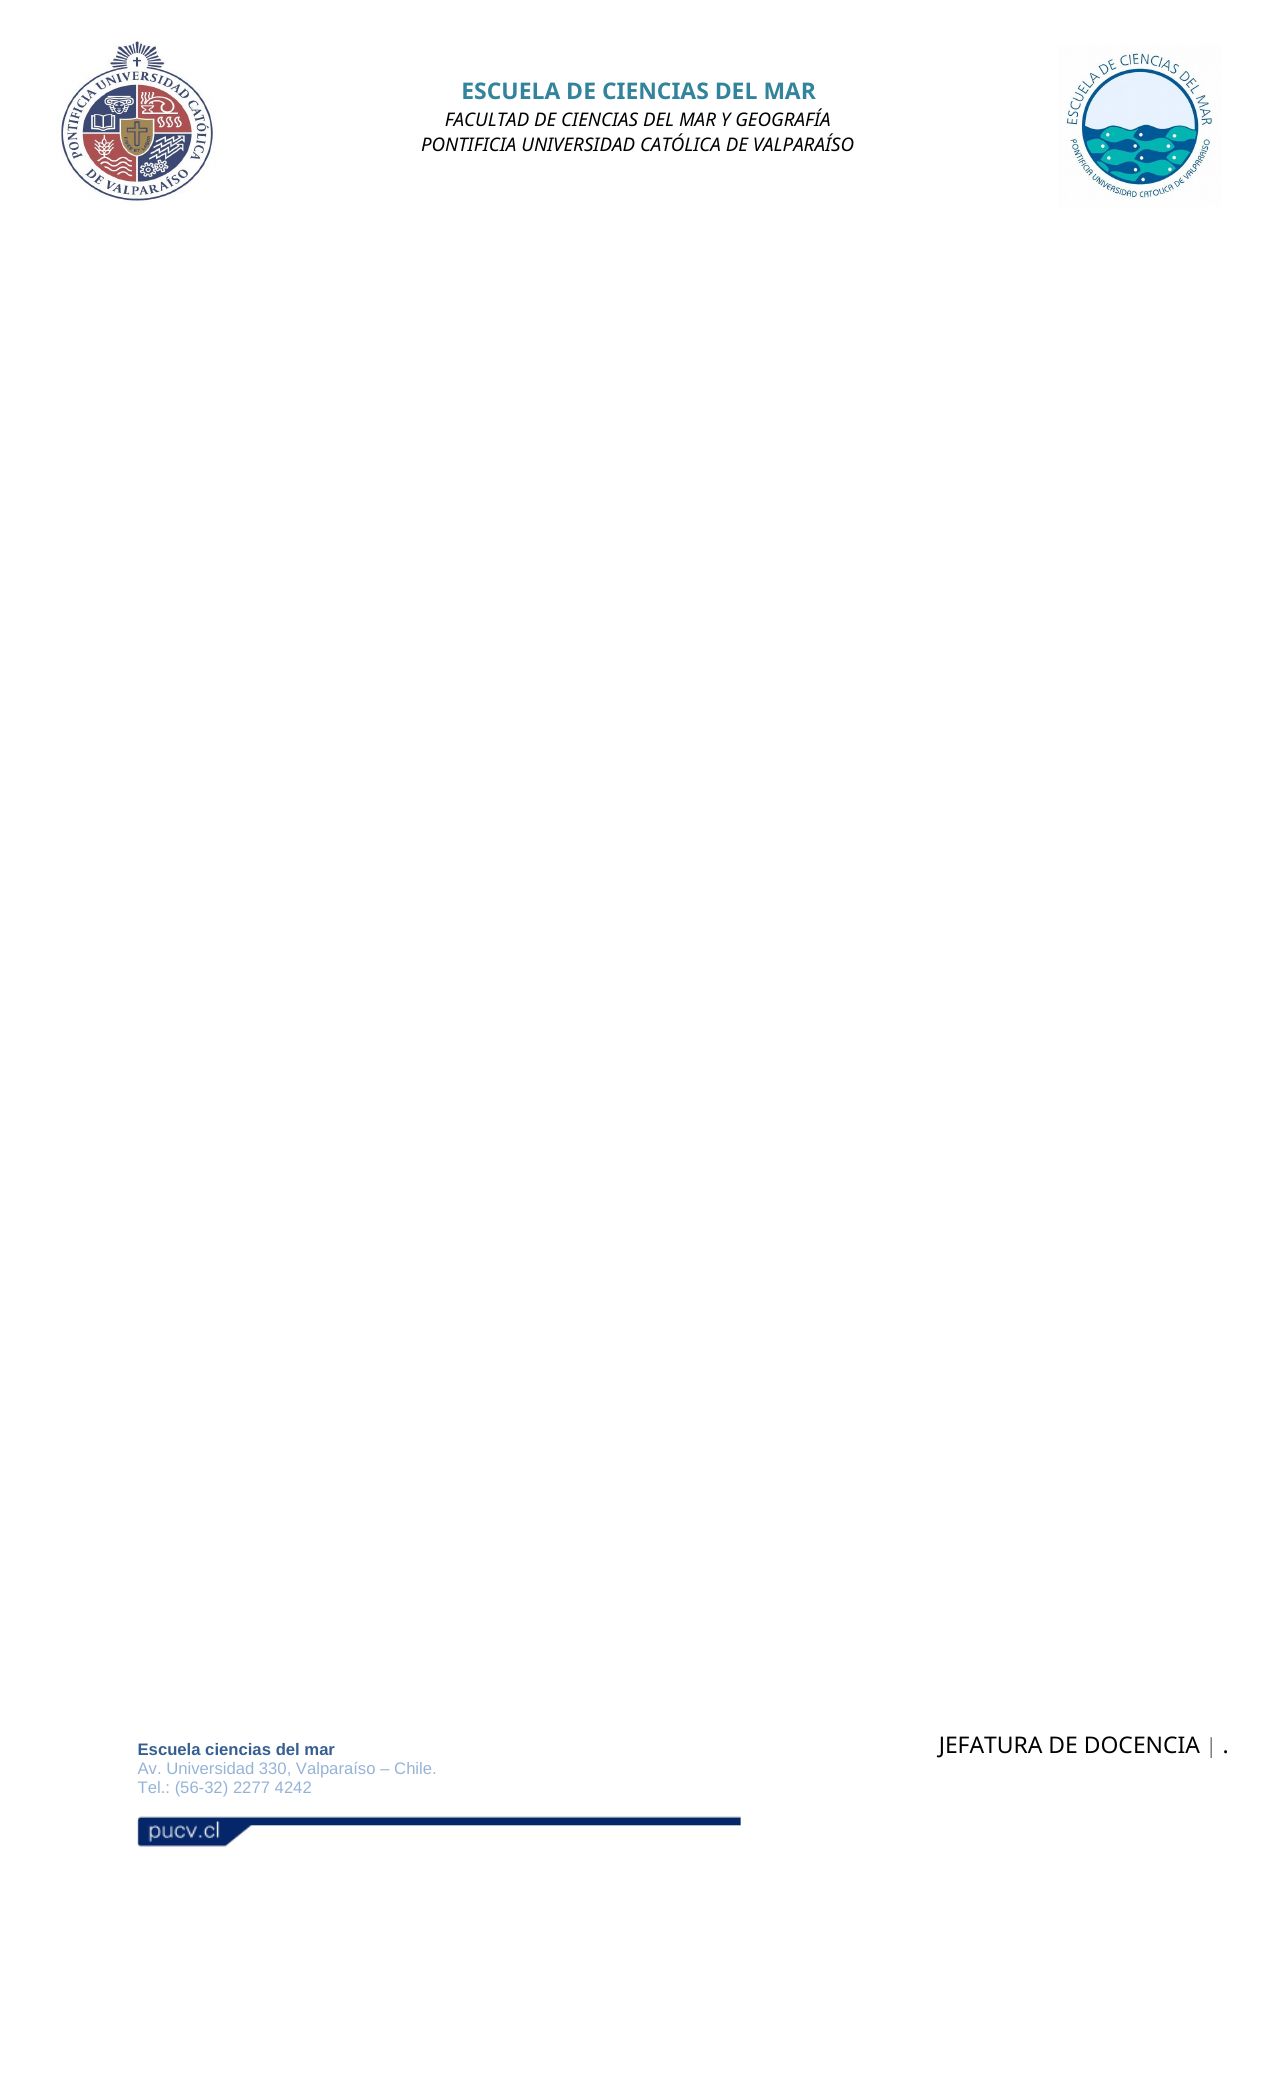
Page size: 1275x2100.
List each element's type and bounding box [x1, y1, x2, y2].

picture [1057, 44, 1223, 207]
picture [56, 37, 216, 205]
picture [137, 1816, 741, 1847]
